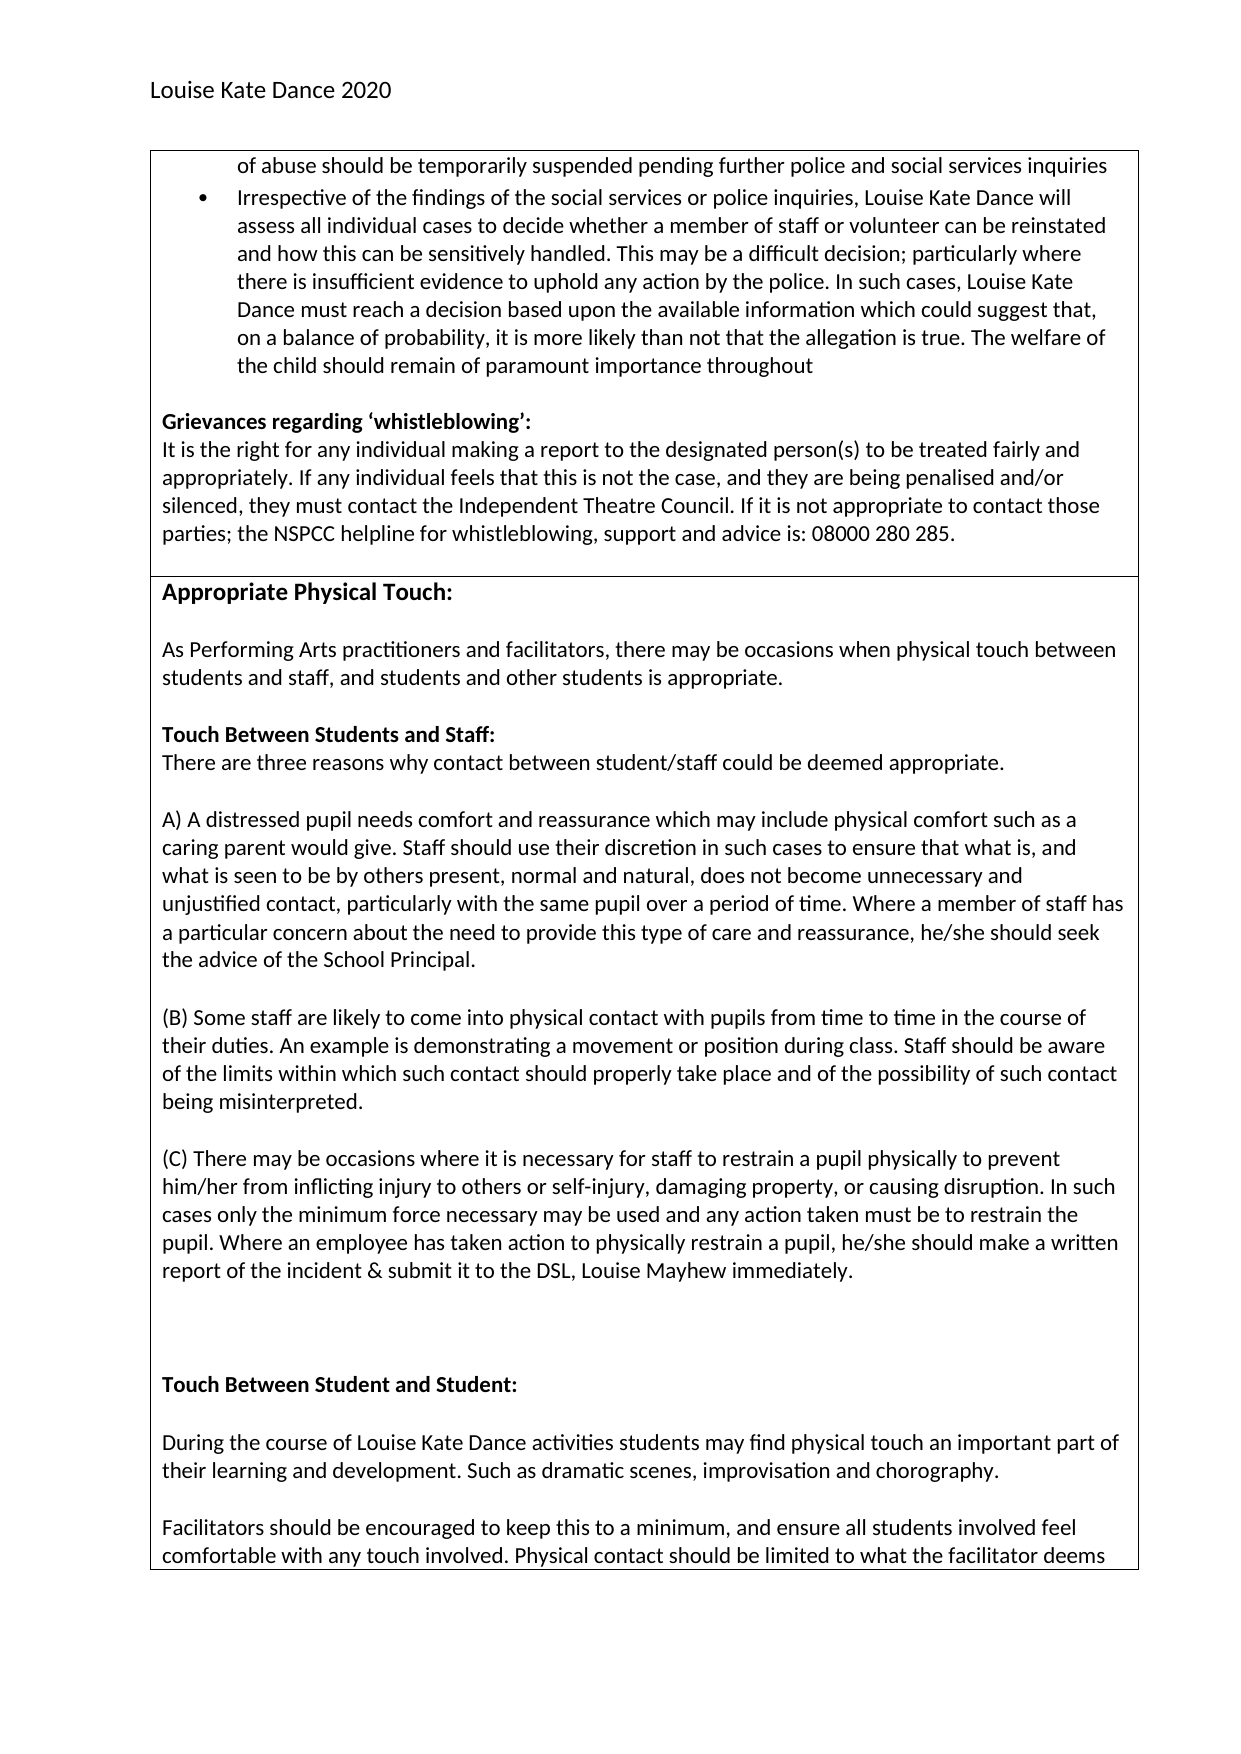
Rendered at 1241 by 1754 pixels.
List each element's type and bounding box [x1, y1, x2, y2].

table_cell [151, 151, 1138, 576]
table_cell [151, 577, 1138, 1569]
